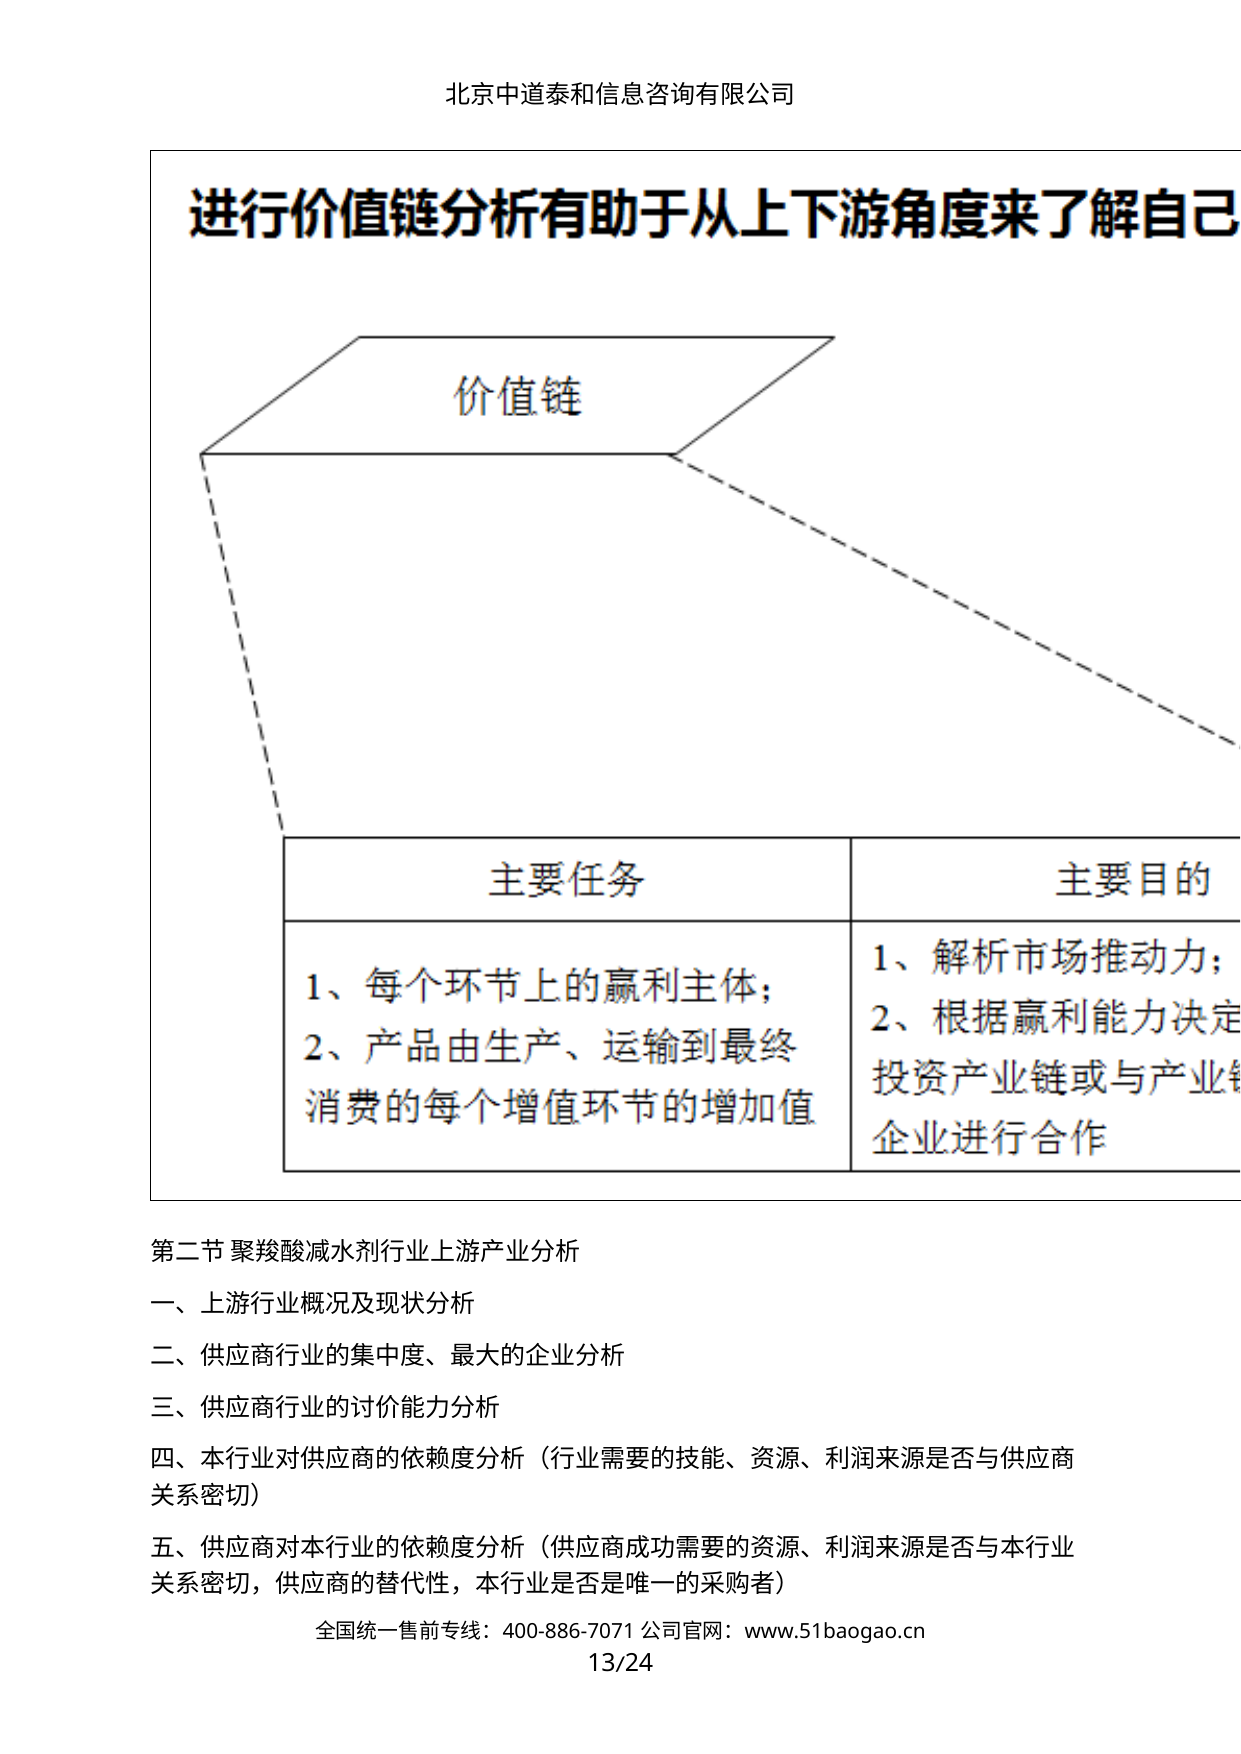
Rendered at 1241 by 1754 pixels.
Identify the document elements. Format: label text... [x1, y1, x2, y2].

text 三、供应商行业的讨价能力分析 [150, 1387, 1090, 1423]
picture [151, 151, 1241, 1200]
text 第二节 聚羧酸减水剂行业上游产业分析 [150, 1231, 1090, 1268]
text 五、供应商对本行业的依赖度分析（供应商成功需要的资源、利润来源是否与本行业关系密切，供应商的替代性，本行业是否是唯一的采购者） [150, 1527, 1090, 1599]
text 四、本行业对供应商的依赖度分析（行业需要的技能、资源、利润来源是否与供应商关系密切） [150, 1439, 1090, 1511]
text 一、上游行业概况及现状分析 [150, 1283, 1090, 1319]
text 二、供应商行业的集中度、最大的企业分析 [150, 1335, 1090, 1371]
